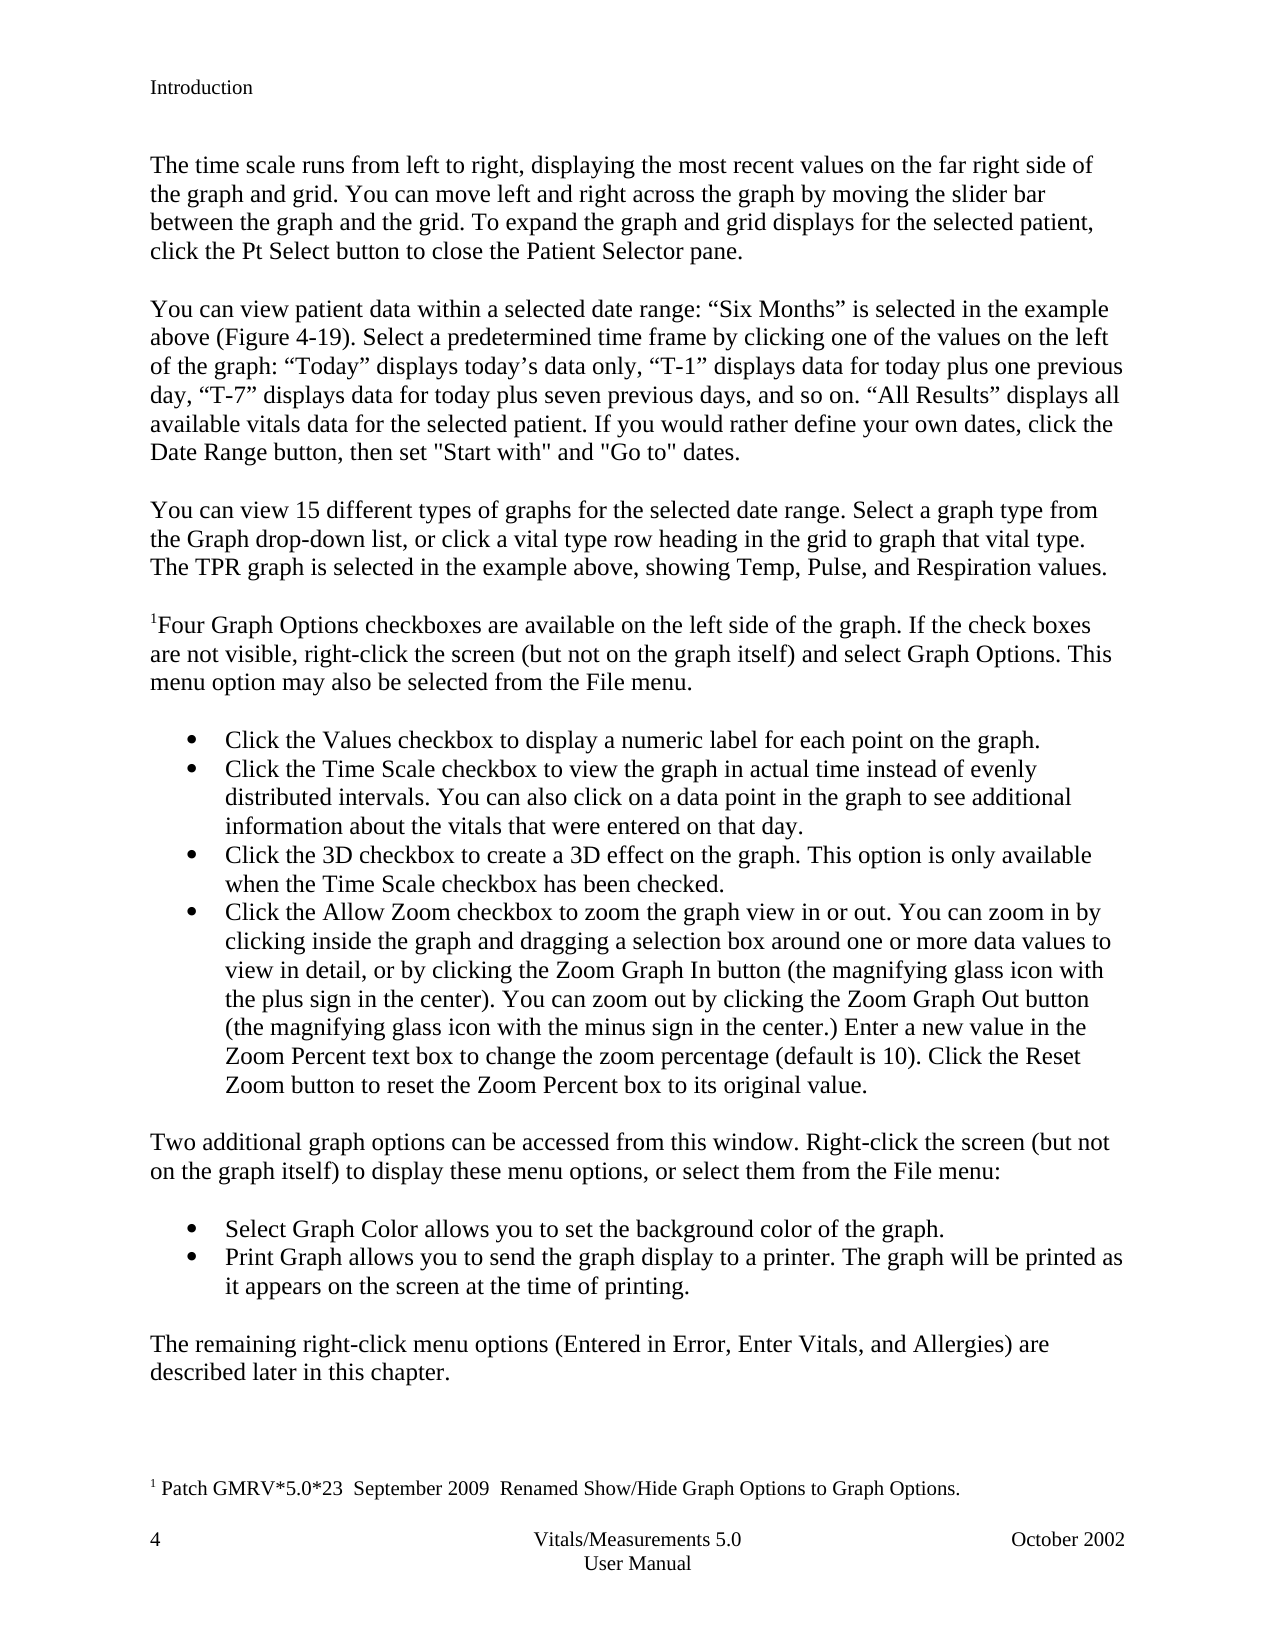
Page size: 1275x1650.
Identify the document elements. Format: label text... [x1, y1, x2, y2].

list Click the Time Scale checkbox to view the graph in actual time instead of evenly distributed intervals. You can also click on a data point in the graph to see additional information about the vitals that were entered on that day. [187, 754, 1125, 840]
list Print Graph allows you to send the graph display to a printer. The graph will be printed as it appears on the screen at the time of printing. [187, 1242, 1125, 1300]
text Four Graph Options checkboxes are available on the left side of the graph. If the check boxes are not visible, right-click the screen (but not on the graph itself) and select Graph Options. This menu option may also be selected from the File menu. [150, 610, 1125, 696]
list Click the 3D checkbox to create a 3D effect on the graph. This option is only available when the Time Scale checkbox has been checked. [187, 840, 1125, 897]
list Click the Values checkbox to display a numeric label for each point on the graph. [187, 725, 1125, 754]
text The time scale runs from left to right, displaying the most recent values on the far right side of the graph and grid. You can move left and right across the graph by moving the slider bar between the graph and the grid. To expand the graph and grid displays for the selected patient, click the Pt Select button to close the Patient Selector pane. [150, 150, 1125, 265]
list Select Graph Color allows you to set the background color of the graph. [187, 1214, 1125, 1242]
list Click the Allow Zoom checkbox to zoom the graph view in or out. You can zoom in by clicking inside the graph and dragging a selection box around one or more data values to view in detail, or by clicking the Zoom Graph In button (the magnifying glass icon with the plus sign in the center). You can zoom out by clicking the Zoom Graph Out button (the magnifying glass icon with the minus sign in the center.) Enter a new value in the Zoom Percent text box to change the zoom percentage (default is 10). Click the Reset Zoom button to reset the Zoom Percent box to its original value. [187, 897, 1125, 1099]
text The remaining right-click menu options (Entered in Error, Enter Vitals, and Allergies) are described later in this chapter. [150, 1329, 1125, 1386]
text You can view 15 different types of graphs for the selected date range. Select a graph type from the Graph drop-down list, or click a vital type row heading in the grid to graph that vital type. The TPR graph is selected in the example above, showing Temp, Pulse, and Respiration values. [150, 495, 1125, 581]
text Two additional graph options can be accessed from this window. Right-click the screen (but not on the graph itself) to display these menu options, or select them from the File menu: [150, 1127, 1125, 1185]
